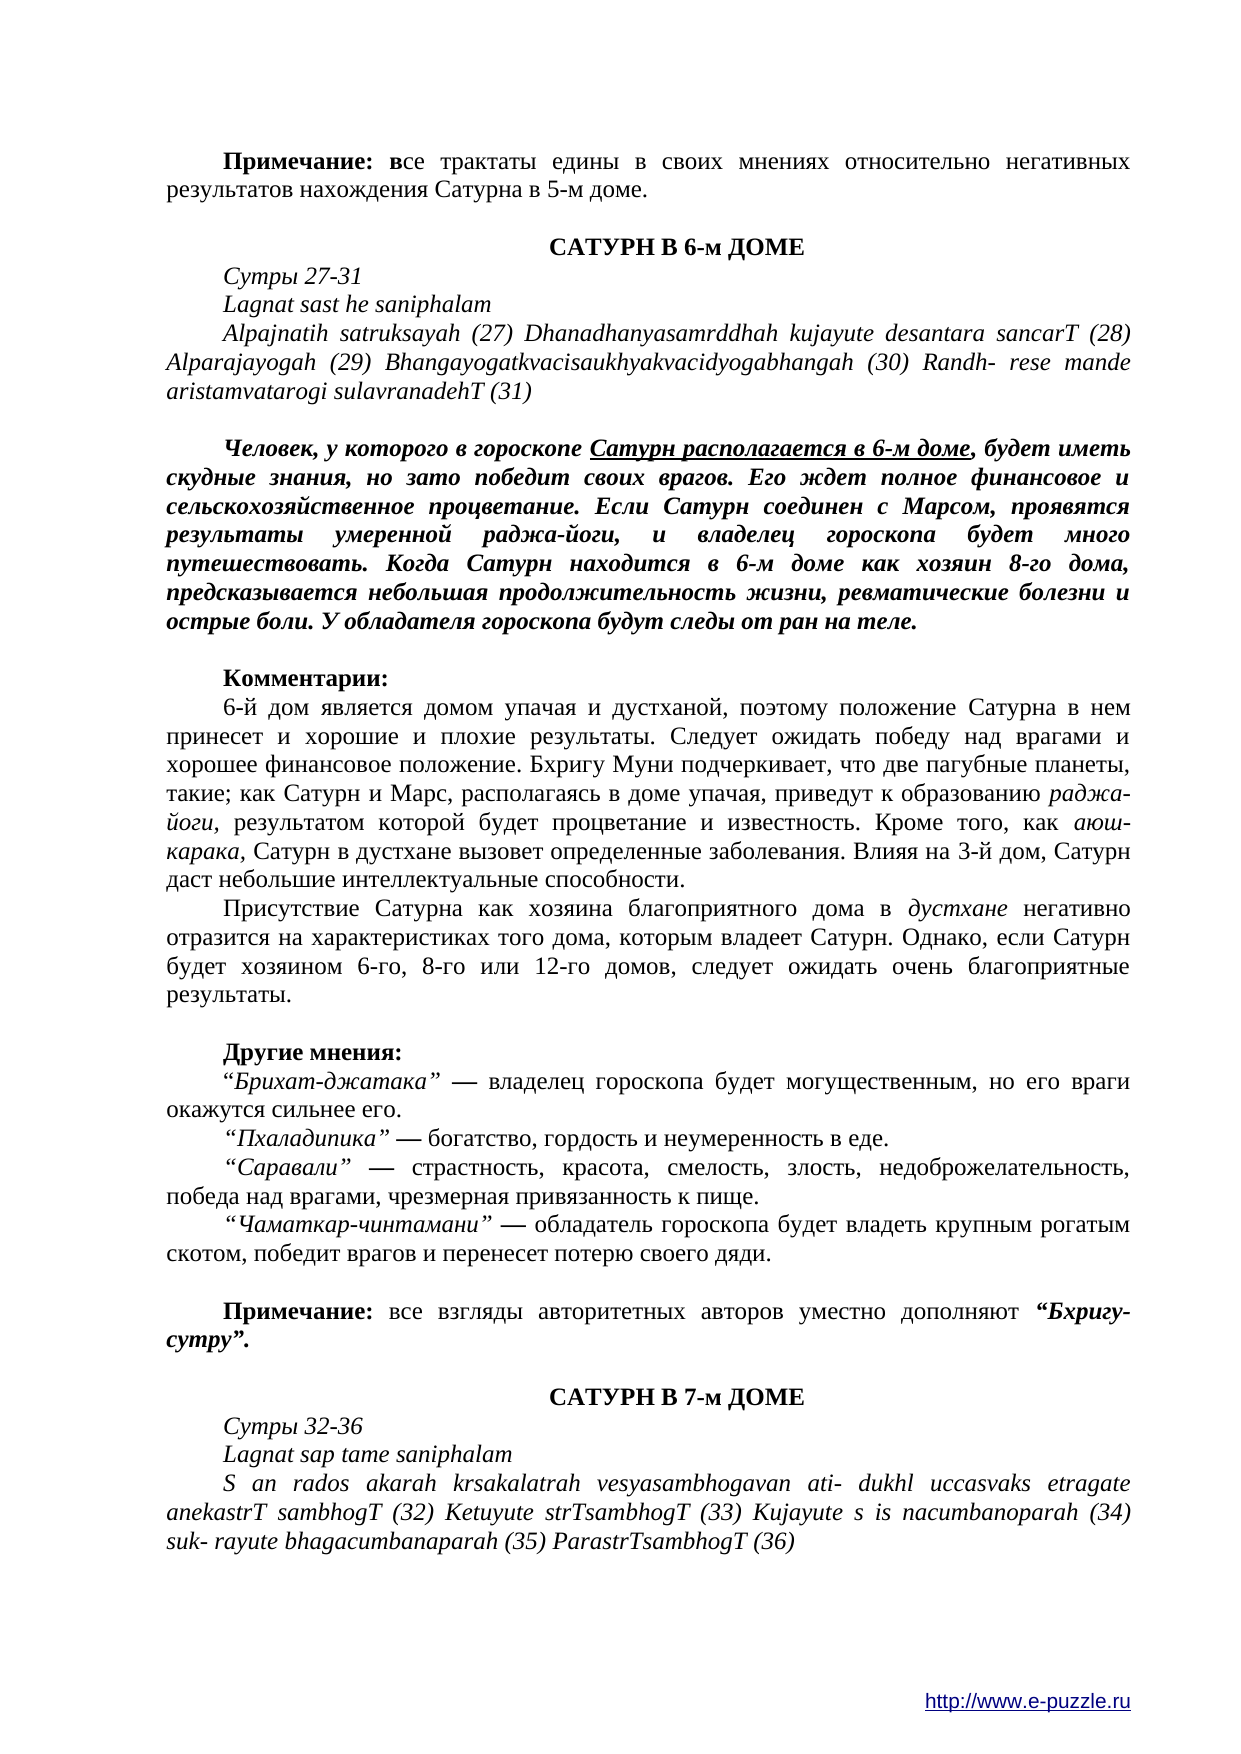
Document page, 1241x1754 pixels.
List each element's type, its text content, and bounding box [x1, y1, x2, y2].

text S an rados akarah krsakalatrah vesyasambhogavan ati- dukhl uccasvaks etragate anekastrT sambhogT (32) Ketuyute strTsambhogT (33) Kujayute s is nacumbanoparah (34) suk- rayute bhagacumbanaparah (35) ParastrTsambhogT (36) [166, 1468, 1131, 1554]
text САТУРН В 7-м ДОМЕ [166, 1382, 1131, 1411]
text “Брихат-джатака” — владелец гороскопа будет могущественным, но его враги окажутся сильнее его. [166, 1066, 1131, 1123]
text Человек, у которого в гороскопе Сатурн располагается в 6-м доме, будет иметь скудные знания, но зато победит своих врагов. Его ждет полное финансовое и сельскохозяйственное процветание. Если Сатурн соединен с Марсом, проявятся результаты умеренной раджа-йоги, и владелец гороскопа будет много путешествовать. Когда Сатурн находится в 6-м доме как хозяин 8-го дома, предсказывается небольшая продолжительность жизни, ревматические болезни и острые боли. У обладателя гороскопа будут следы от ран на теле. [166, 433, 1131, 634]
text Lagnat sap tame saniphalam [166, 1439, 1131, 1468]
text Сутры 32-36 [166, 1411, 1131, 1439]
text Комментарии: [166, 663, 1131, 692]
text Примечание: все взгляды авторитетных авторов уместно дополняют “Бхригу-сутру”. [166, 1296, 1131, 1353]
text “Саравали” — страстность, красота, смелость, злость, недоброжелательность, победа над врагами, чрезмерная привязанность к пище. [166, 1152, 1131, 1209]
text САТУРН В 6-м ДОМЕ [166, 232, 1131, 261]
text “Пхаладипика” — богатство, гордость и неумеренность в еде. [166, 1123, 1131, 1152]
text Сутры 27-31 [166, 261, 1131, 289]
text Примечание: все трактаты едины в своих мнениях относительно негативных результатов нахождения Сатурна в 5-м доме. [166, 146, 1131, 203]
text Lagnat sast he saniphalam [166, 289, 1131, 318]
text Другие мнения: [166, 1037, 1131, 1066]
text “Чаматкар-чинтамани” — обладатель гороскопа будет владеть крупным рогатым скотом, победит врагов и перенесет потерю своего дяди. [166, 1209, 1131, 1267]
text Присутствие Сатурна как хозяина благоприятного дома в дустхане негативно отразится на характеристиках того дома, которым владеет Сатурн. Однако, если Сатурн будет хозяином 6-го, 8-го или 12-го домов, следует ожидать очень благоприятные результаты. [166, 893, 1131, 1008]
text 6-й дом является домом упачая и дустханой, поэтому положение Сатурна в нем принесет и хорошие и плохие результаты. Следует ожидать победу над врагами и хорошее финансовое положение. Бхригу Муни подчеркивает, что две пагубные планеты, такие; как Сатурн и Марс, располагаясь в доме упачая, приведут к образованию раджа-йоги, результатом которой будет процветание и известность. Кроме того, как аюш-карака, Сатурн в дустхане вызовет определенные заболевания. Влияя на 3-й дом, Сатурн даст небольшие интеллектуальные способности. [166, 692, 1131, 893]
text Alpajnatih satruksayah (27) Dhanadhanyasamrddhah kujayute desantara sancarT (28) Alparajayogah (29) Bhangayogatkvacisaukhyakvacidyogabhangah (30) Randh- rese mande aristamvatarogi sulavranadehT (31) [166, 318, 1131, 404]
